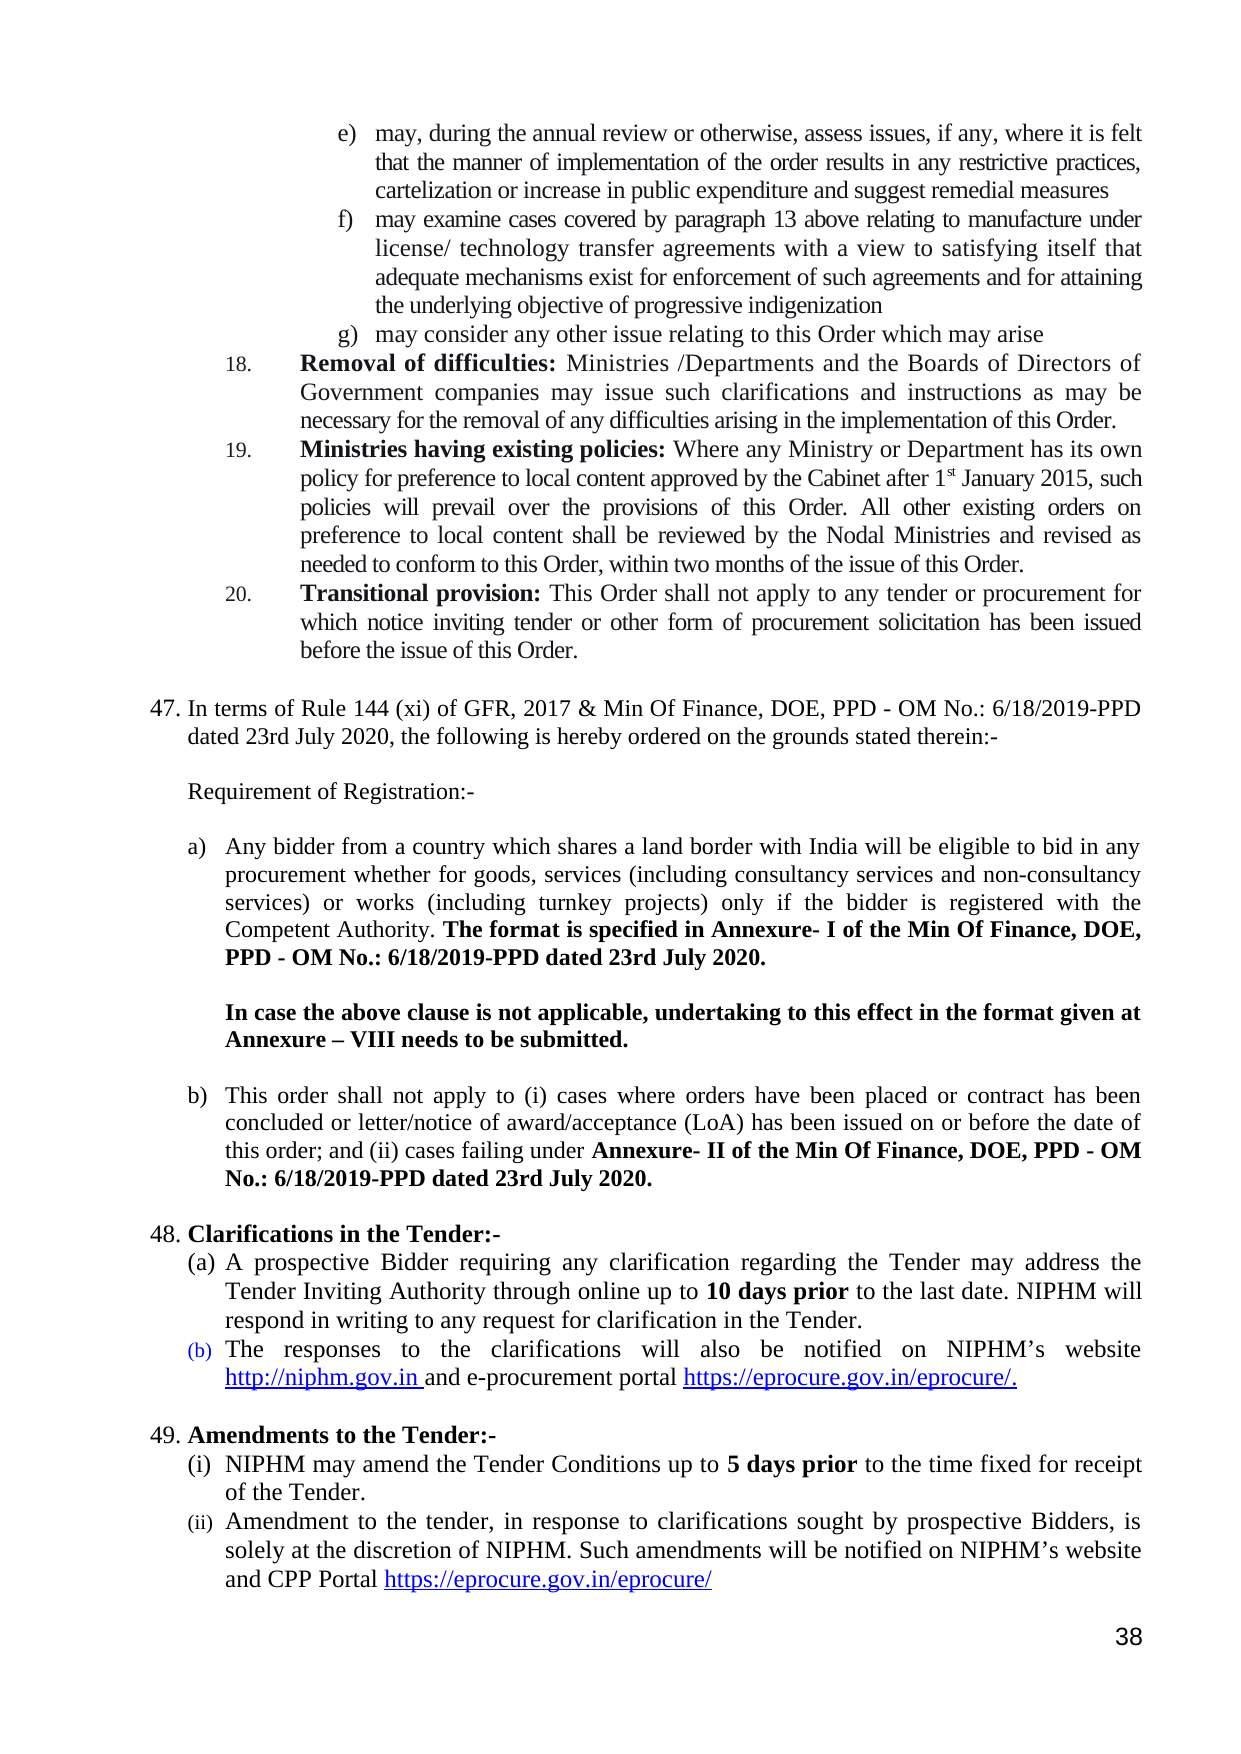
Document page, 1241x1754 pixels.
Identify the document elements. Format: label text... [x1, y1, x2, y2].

list A prospective Bidder requiring any clarification regarding the Tender may address the Tender Inviting Authority through online up to 10 days prior to the last date. NIPHM will respond in writing to any request for clarification in the Tender. [187, 1247, 1143, 1334]
list This order shall not apply to (i) cases where orders have been placed or contract has been concluded or letter/notice of award/acceptance (LoA) has been issued on or before the date of this order; and (ii) cases failing under Annexure- II of the Min Of Finance, DOE, PPD - OM No.: 6/18/2019-PPD dated 23rd July 2020. [187, 1081, 1143, 1191]
list In terms of Rule 144 (xi) of GFR, 2017 & Min Of Finance, DOE, PPD - OM No.: 6/18/2019-PPD dated 23rd July 2020, the following is hereby ordered on the grounds stated therein:- [150, 693, 1143, 749]
list Any bidder from a country which shares a land border with India will be eligible to bid in any procurement whether for goods, services (including consultancy services and non-consultancy services) or works (including turnkey projects) only if the bidder is registered with the Competent Authority. The format is specified in Annexure- I of the Min Of Finance, DOE, PPD - OM No.: 6/18/2019-PPD dated 23rd July 2020. [187, 832, 1143, 970]
list Amendment to the tender, in response to clarifications sought by prospective Bidders, is solely at the discretion of NIPHM. Such amendments will be notified on NIPHM’s website and CPP Portal https://eprocure.gov.in/eprocure/ [187, 1506, 1143, 1592]
list Requirement of Registration:- [187, 777, 1143, 805]
list Amendments to the Tender:- [150, 1420, 1143, 1449]
list Clarifications in the Tender:- [150, 1219, 1143, 1247]
list may consider any other issue relating to this Order which may arise [337, 319, 1143, 348]
list In case the above clause is not applicable, undertaking to this effect in the format given at Annexure – VIII needs to be submitted. [225, 998, 1143, 1053]
list Ministries having existing policies: Where any Ministry or Department has its own policy for preference to local content approved by the Cabinet after 1st January 2015, such policies will prevail over the provisions of this Order. All other existing orders on preference to local content shall be reviewed by the Nodal Ministries and revised as needed to conform to this Order, within two months of the issue of this Order. [225, 434, 1143, 578]
list may, during the annual review or otherwise, assess issues, if any, where it is felt that the manner of implementation of the order results in any restrictive practices, cartelization or increase in public expenditure and suggest remedial measures [337, 118, 1143, 204]
list The responses to the clarifications will also be notified on NIPHM’s website http://niphm.gov.in and e-procurement portal https://eprocure.gov.in/eprocure/. [187, 1334, 1143, 1391]
list Removal of difficulties: Ministries /Departments and the Boards of Directors of Government companies may issue such clarifications and instructions as may be necessary for the removal of any difficulties arising in the implementation of this Order. [225, 348, 1143, 434]
list Transitional provision: This Order shall not apply to any tender or procurement for which notice inviting tender or other form of procurement solicitation has been issued before the issue of this Order. [225, 578, 1143, 664]
list may examine cases covered by paragraph 13 above relating to manufacture under license/ technology transfer agreements with a view to satisfying itself that adequate mechanisms exist for enforcement of such agreements and for attaining the underlying objective of progressive indigenization [337, 204, 1143, 319]
list NIPHM may amend the Tender Conditions up to 5 days prior to the time fixed for receipt of the Tender. [187, 1449, 1143, 1506]
